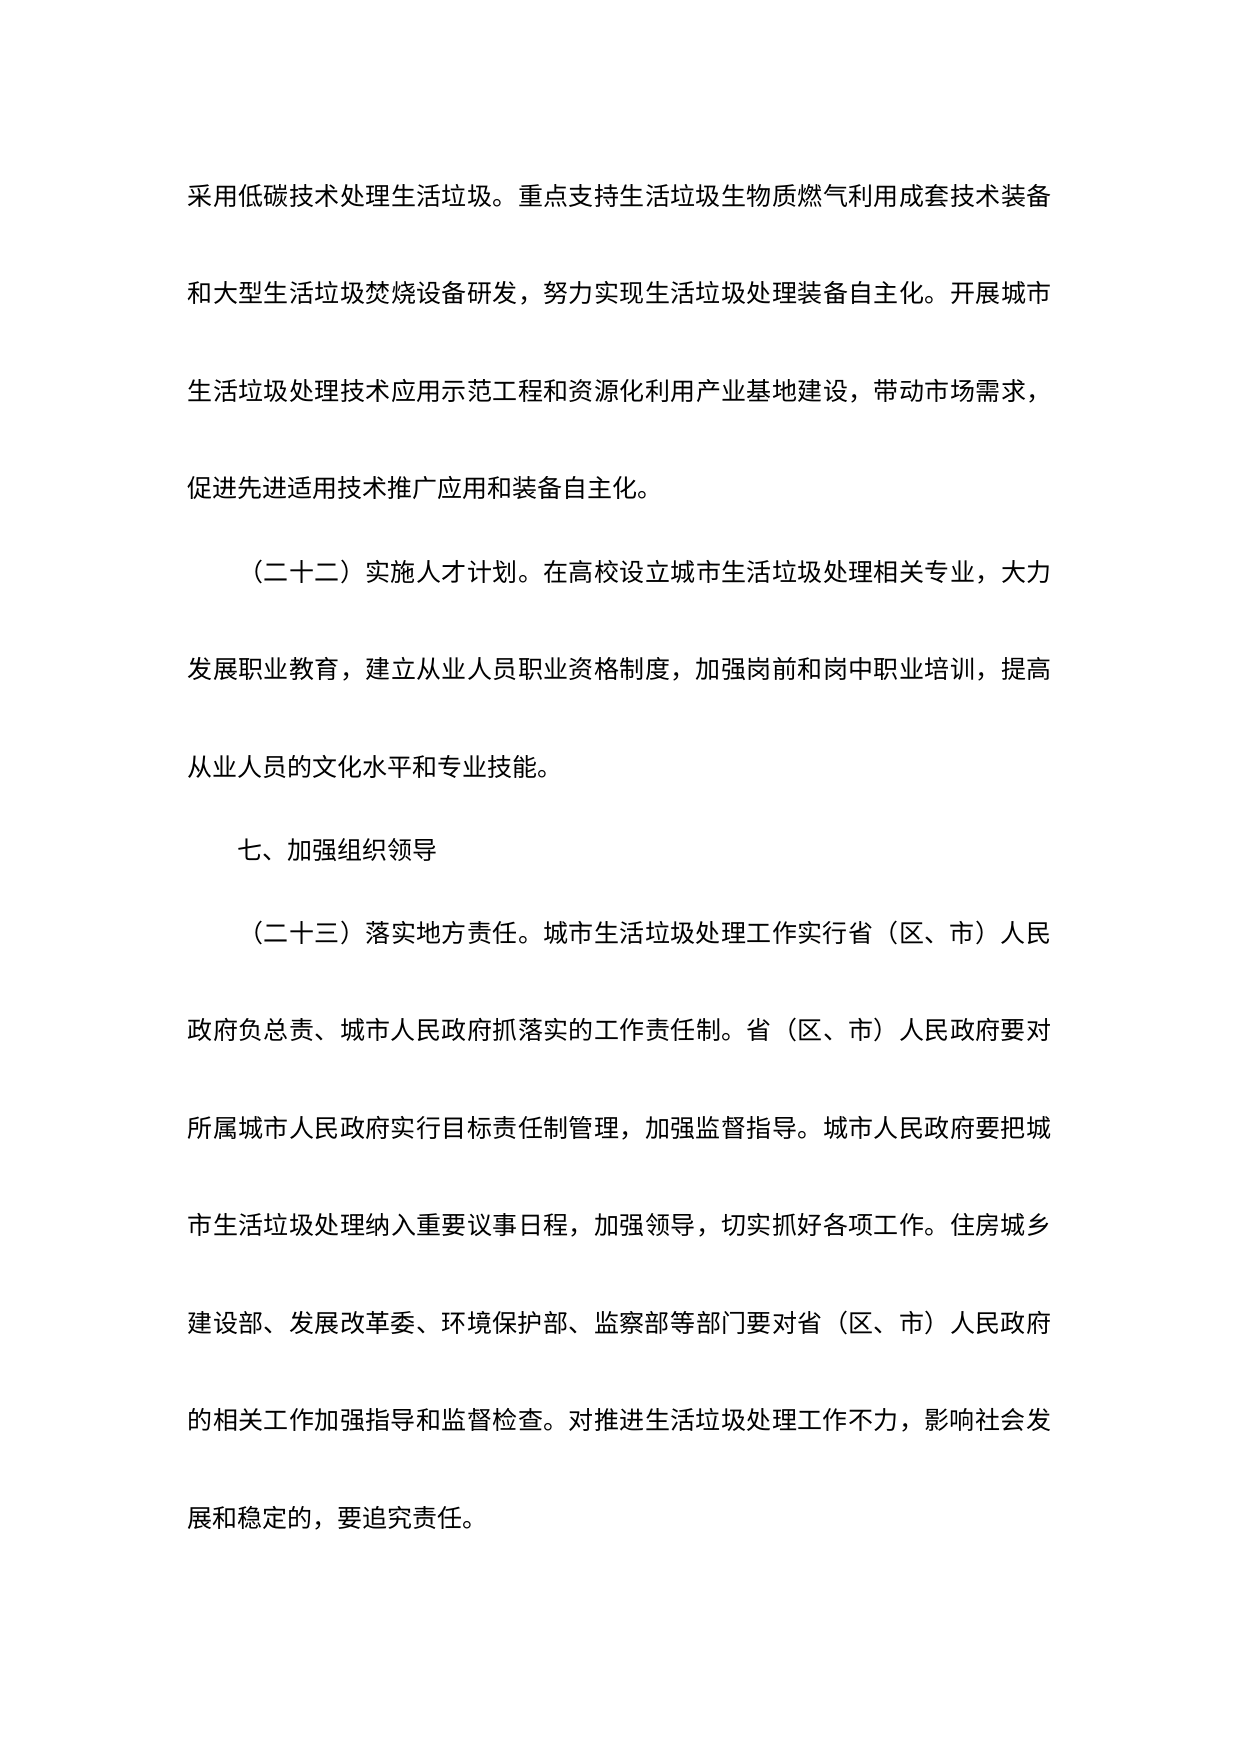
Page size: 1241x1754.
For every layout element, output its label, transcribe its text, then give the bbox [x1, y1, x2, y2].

text （二十三）落实地方责任。城市生活垃圾处理工作实行省（区、市）人民政府负总责、城市人民政府抓落实的工作责任制。省（区、市）人民政府要对所属城市人民政府实行目标责任制管理，加强监督指导。城市人民政府要把城市生活垃圾处理纳入重要议事日程，加强领导，切实抓好各项工作。住房城乡建设部、发展改革委、环境保护部、监察部等部门要对省（区、市）人民政府的相关工作加强指导和监督检查。对推进生活垃圾处理工作不力，影响社会发展和稳定的，要追究责任。 [187, 899, 1053, 1549]
text （二十二）实施人才计划。在高校设立城市生活垃圾处理相关专业，大力发展职业教育，建立从业人员职业资格制度，加强岗前和岗中职业培训，提高从业人员的文化水平和专业技能。 [187, 538, 1053, 798]
text 七、加强组织领导 [187, 816, 1053, 881]
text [187, 162, 1053, 519]
